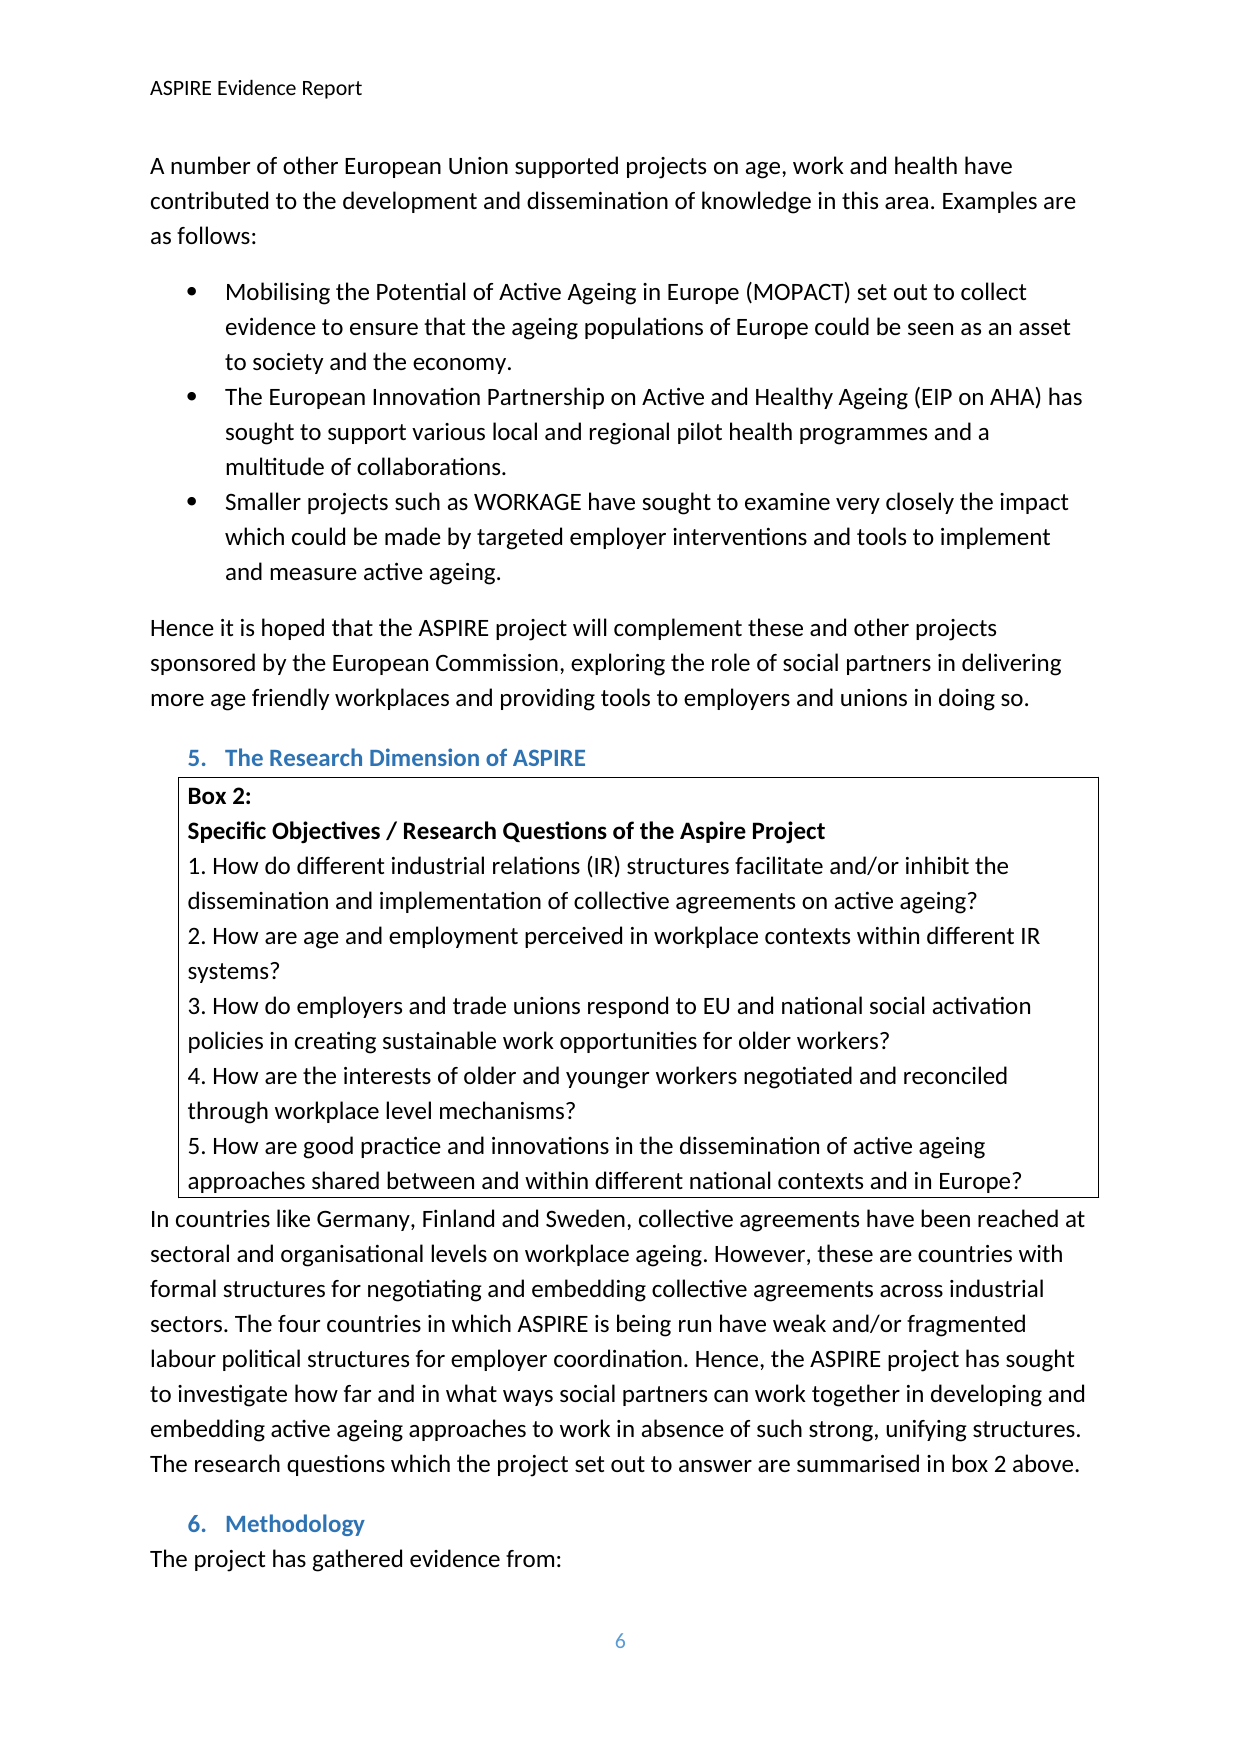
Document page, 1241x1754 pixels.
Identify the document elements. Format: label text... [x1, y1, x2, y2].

subtitle Methodology [187, 1508, 1090, 1538]
text 1. How do different industrial relations (IR) structures facilitate and/or inhibit the dissemination and implementation of collective agreements on active ageing? [179, 847, 1098, 915]
subtitle The Research Dimension of ASPIRE [187, 742, 1090, 772]
text The project has gathered evidence from: [150, 1543, 1090, 1573]
list Smaller projects such as WORKAGE have sought to examine very closely the impact which could be made by targeted employer interventions and tools to implement and measure active ageing. [187, 486, 1090, 586]
text 4. How are the interests of older and younger workers negotiated and reconciled through workplace level mechanisms? [179, 1057, 1098, 1125]
text The research questions which the project set out to answer are summarised in box 2 above. [150, 1448, 1090, 1478]
text 3. How do employers and trade unions respond to EU and national social activation policies in creating sustainable work opportunities for older workers? [179, 987, 1098, 1055]
list The European Innovation Partnership on Active and Healthy Ageing (EIP on AHA) has sought to support various local and regional pilot health programmes and a multitude of collaborations. [187, 381, 1090, 481]
text Hence it is hoped that the ASPIRE project will complement these and other projects sponsored by the European Commission, exploring the role of social partners in delivering more age friendly workplaces and providing tools to employers and unions in doing so. [150, 612, 1090, 712]
text 5. How are good practice and innovations in the dissemination of active ageing approaches shared between and within different national contexts and in Europe? [179, 1127, 1098, 1197]
text Specific Objectives / Research Questions of the Aspire Project [179, 812, 1098, 845]
text Box 2: [179, 778, 1098, 810]
text 2. How are age and employment perceived in workplace contexts within different IR systems? [179, 917, 1098, 985]
text A number of other European Union supported projects on age, work and health have contributed to the development and dissemination of knowledge in this area. Examples are as follows: [150, 150, 1090, 251]
list Mobilising the Potential of Active Ageing in Europe (MOPACT) set out to collect evidence to ensure that the ageing populations of Europe could be seen as an asset to society and the economy. [187, 276, 1090, 376]
text In countries like Germany, Finland and Sweden, collective agreements have been reached at sectoral and organisational levels on workplace ageing. However, these are countries with formal structures for negotiating and embedding collective agreements across industrial sectors. The four countries in which ASPIRE is being run have weak and/or fragmented labour political structures for employer coordination. Hence, the ASPIRE project has sought to investigate how far and in what ways social partners can work together in developing and embedding active ageing approaches to work in absence of such strong, unifying structures. [150, 1203, 1090, 1443]
